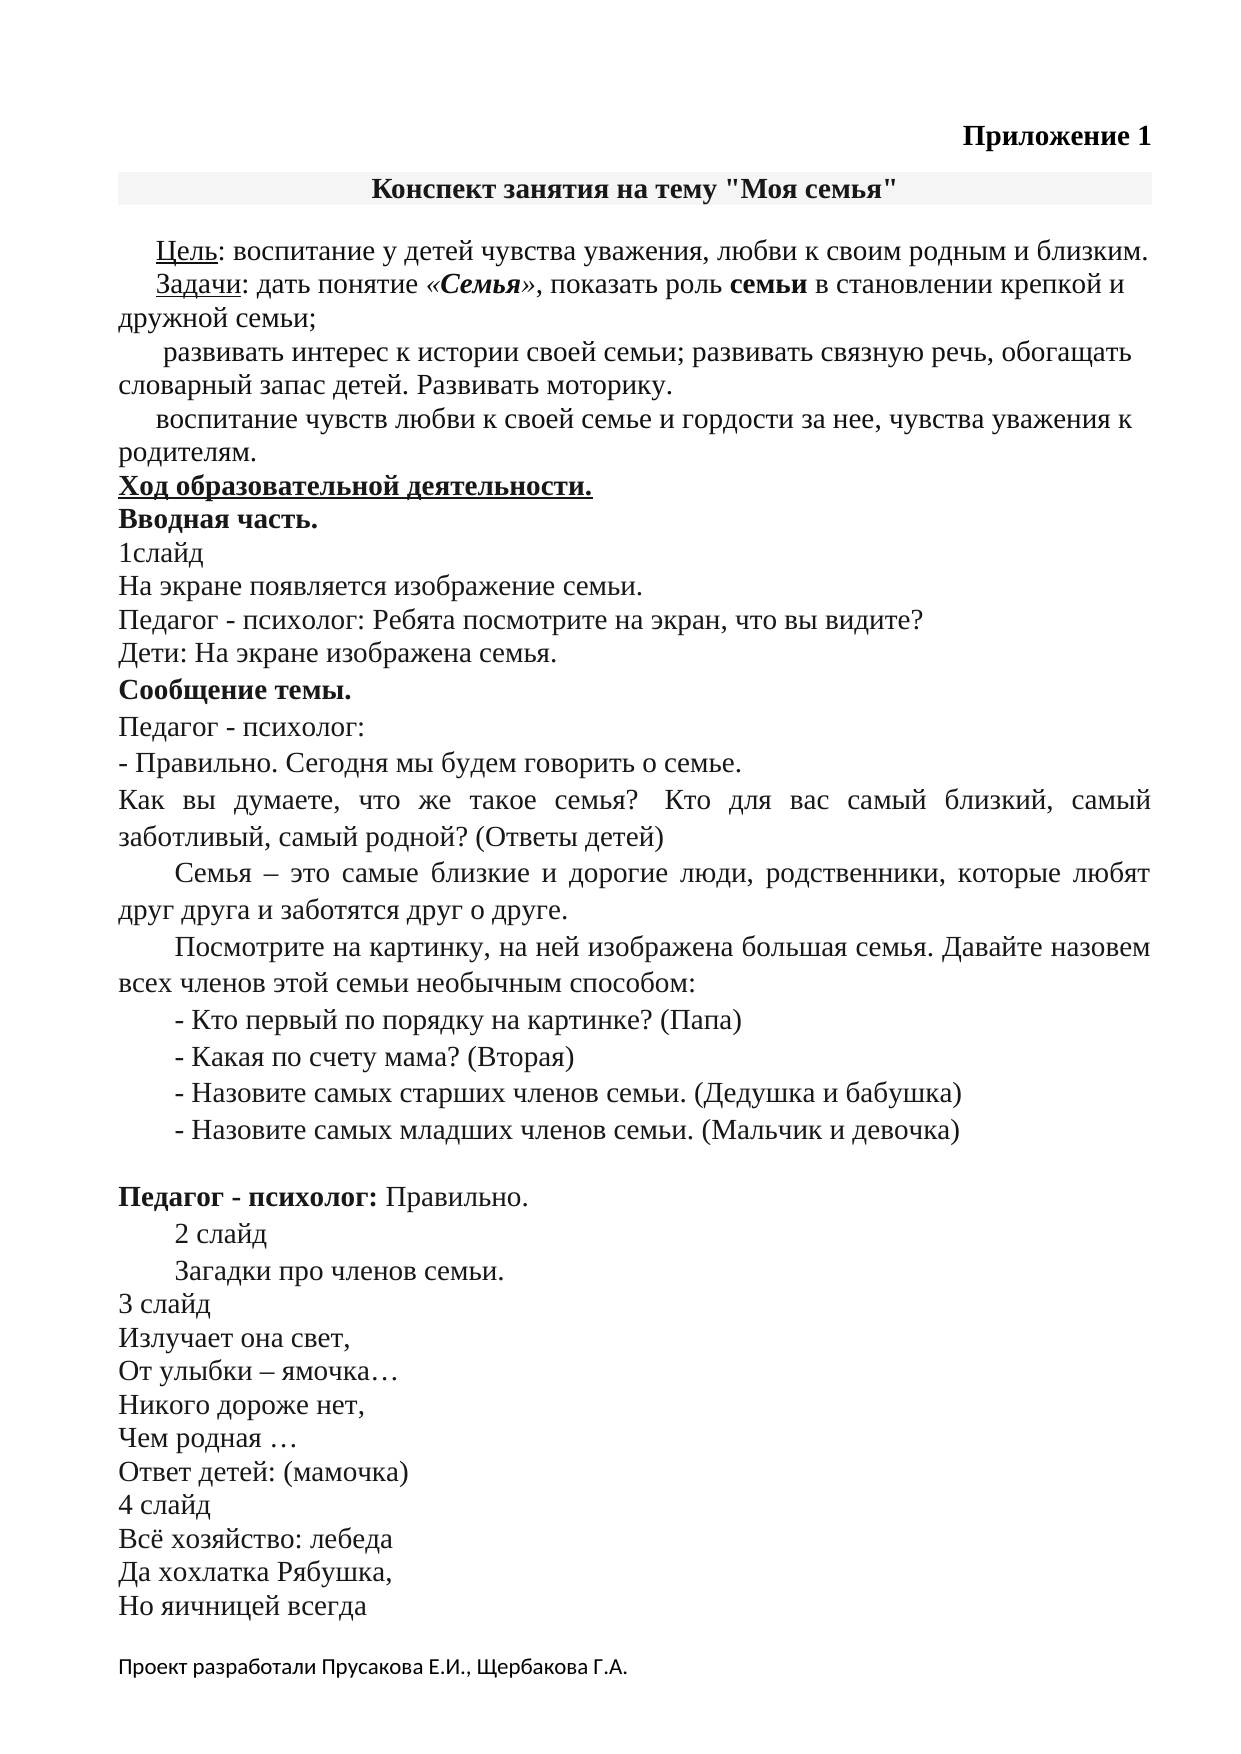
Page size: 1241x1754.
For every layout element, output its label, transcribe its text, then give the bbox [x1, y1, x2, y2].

text Приложение 1 [118, 118, 1152, 152]
text Педагог - психолог: [118, 706, 1152, 742]
text Сообщение темы. [118, 669, 1152, 706]
text - Правильно. Сегодня мы будем говорить о семье. [118, 742, 1152, 779]
text 1слайд [118, 535, 1152, 568]
text 4 слайд [118, 1487, 1152, 1521]
text Конспект занятия на тему "Моя семья" [118, 172, 1152, 205]
text Посмотрите на картинку, на ней изображена большая семья. Давайте назовем всех членов этой семьи необычным способом: [118, 926, 1152, 999]
text На экране появляется изображение семьи. [118, 568, 1152, 602]
text Вводная часть. [118, 501, 1152, 535]
text Никого дороже нет, [118, 1387, 1152, 1420]
text Как вы думаете, что же такое семья? Кто для вас самый близкий, самый заботливый, самый родной? (Ответы детей) [118, 779, 1152, 852]
text 3 слайд [118, 1286, 1152, 1320]
text Да хохлатка Рябушка, [118, 1554, 1152, 1588]
text Семья – это самые близкие и дорогие люди, родственники, которые любят друг друга и заботятся друг о друге. [118, 852, 1152, 926]
text Цель: воспитание у детей чувства уважения, любви к своим родным и близким. [118, 233, 1152, 267]
text Но яичницей всегда [118, 1588, 1152, 1622]
text Излучает она свет, [118, 1320, 1152, 1353]
text Педагог - психолог: Правильно. [118, 1179, 1152, 1213]
text Чем родная … [118, 1420, 1152, 1454]
text Задачи: дать понятие «Семья», показать роль семьи в становлении крепкой и дружной семьи; [118, 267, 1152, 334]
text Ответ детей: (мамочка) [118, 1454, 1152, 1487]
text - Какая по счету мама? (Вторая) [118, 1036, 1152, 1072]
text От улыбки – ямочка… [118, 1353, 1152, 1387]
text 2 слайд [118, 1213, 1152, 1249]
text - Кто первый по порядку на картинке? (Папа) [118, 999, 1152, 1036]
text Педагог - психолог: Ребята посмотрите на экран, что вы видите? [118, 602, 1152, 636]
text воспитание чувств любви к своей семье и гордости за нее, чувства уважения к родителям. [118, 401, 1152, 468]
text - Назовите самых старших членов семьи. (Дедушка и бабушка) [118, 1072, 1152, 1109]
text развивать интерес к истории своей семьи; развивать связную речь, обогащать словарный запас детей. Развивать моторику. [118, 334, 1152, 401]
text - Назовите самых младших членов семьи. (Мальчик и девочка) [118, 1109, 1152, 1146]
text Дети: На экране изображена семья. [118, 636, 1152, 669]
text Всё хозяйство: лебеда [118, 1521, 1152, 1554]
text Загадки про членов семьи. [118, 1249, 1152, 1286]
text Ход образовательной деятельности. [118, 468, 1152, 501]
